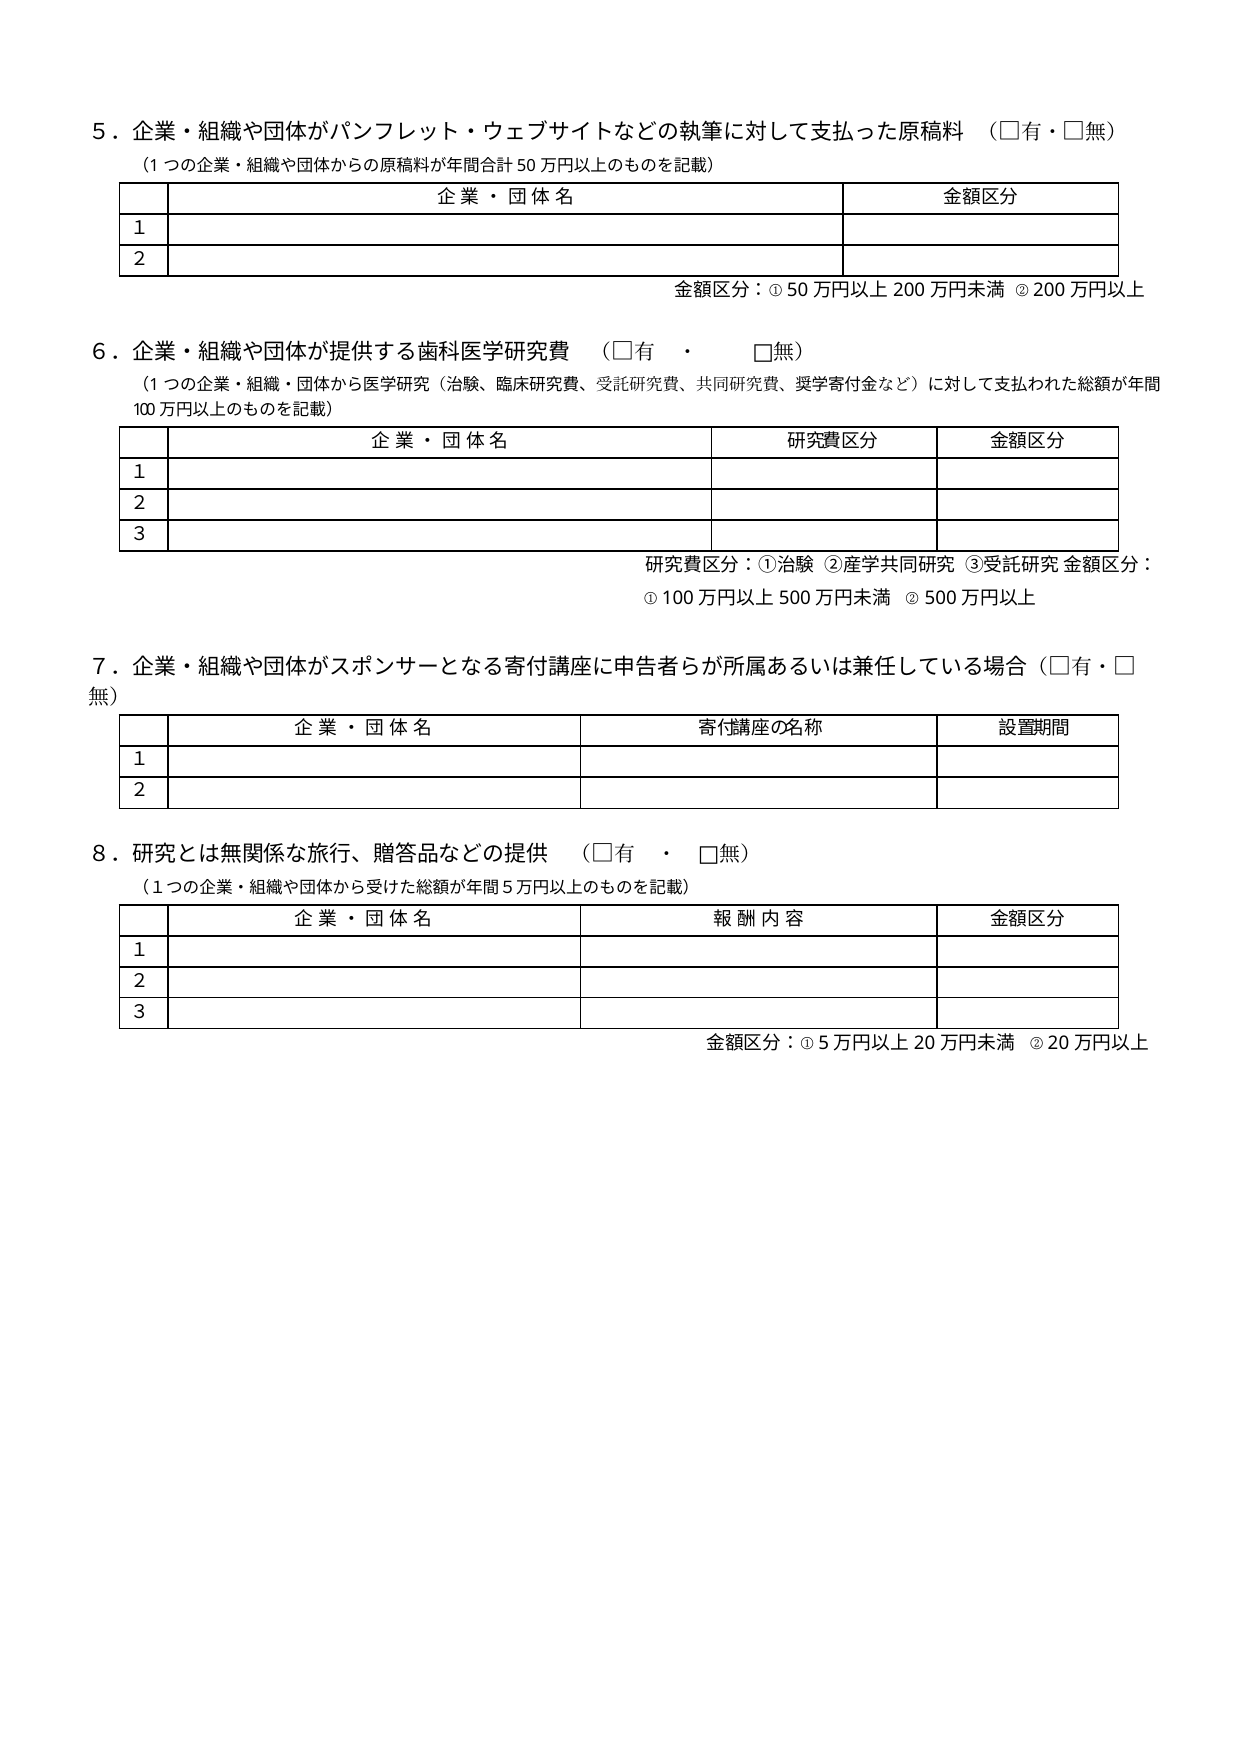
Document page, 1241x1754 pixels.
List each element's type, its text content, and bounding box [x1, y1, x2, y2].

text 研究費区分：①治験 ②産学共同研究 ③受託研究 金額区分：①100 万円以上 500 万円未満 ② 500 万円以上 [643, 552, 1163, 610]
text 金額区分：①5 万円以上 20 万円未満 ②20 万円以上 [706, 1029, 1163, 1055]
text 金額区分：①50 万円以上 200 万円未満 ②200 万円以上 [674, 277, 1163, 302]
table_cell １ [120, 215, 167, 244]
table_header 企 業 ・ 団 体 名 [169, 716, 580, 745]
table_cell [712, 459, 936, 488]
table_cell [938, 778, 1118, 807]
table_header 設置期間 [938, 716, 1118, 745]
table_header 企 業 ・ 団 体 名 [169, 184, 842, 213]
table_cell [938, 747, 1118, 776]
text ８．研究とは無関係な旅行、贈答品などの提供 （□有 ・ □無） [89, 835, 1163, 868]
table_cell [169, 937, 580, 966]
table_cell [169, 778, 580, 807]
table_header 金額区分 [938, 906, 1118, 935]
table_cell [581, 968, 936, 997]
table_cell [169, 246, 842, 275]
table_header 報 酬 内 容 [581, 906, 936, 935]
table_header 寄付講座の名称 [581, 716, 936, 745]
table_header 金額区分 [844, 184, 1118, 213]
table_header 企 業 ・ 団 体 名 [169, 428, 711, 457]
text （1 つの企業・組織・団体から医学研究（治験、臨床研究費、受託研究費、共同研究費、奨学寄付金など）に対して支払われた総額が年間100万円以上のものを記載） [132, 371, 1163, 420]
text ６．企業・組織や団体が提供する歯科医学研究費 （□有 ・ □無） [89, 333, 1163, 366]
table_header 研究費区分 [712, 428, 936, 457]
table_cell [169, 490, 711, 519]
table_cell [938, 968, 1118, 997]
table_cell [938, 459, 1118, 488]
table_cell [712, 521, 936, 550]
table_cell [938, 521, 1118, 550]
table_cell １ [120, 937, 167, 966]
text ７．企業・組織や団体がスポンサーとなる寄付講座に申告者らが所属あるいは兼任している場合（□有・□無） [89, 648, 1163, 711]
table_cell １ [120, 747, 167, 776]
table_cell [938, 490, 1118, 519]
table_header [120, 906, 167, 935]
table_cell ３ [120, 998, 167, 1028]
table_cell ２ [120, 246, 167, 275]
table_cell ２ [120, 968, 167, 997]
table_header [120, 184, 167, 213]
table_cell [169, 215, 842, 244]
table_cell [581, 937, 936, 966]
table_header 企 業 ・ 団 体 名 [169, 906, 580, 935]
table_cell [169, 998, 580, 1028]
table_cell [581, 778, 936, 807]
table_cell ２ [120, 490, 167, 519]
text ５．企業・組織や団体がパンフレット・ウェブサイトなどの執筆に対して支払った原稿料 （□有・□無） [89, 113, 1163, 146]
table_cell [938, 998, 1118, 1028]
table_cell [581, 747, 936, 776]
table_cell [938, 937, 1118, 966]
table_cell ３ [120, 521, 167, 550]
text （１つの企業・組織や団体から受けた総額が年間５万円以上のものを記載） [132, 874, 1163, 898]
table_cell [581, 998, 936, 1028]
table_header 金額区分 [938, 428, 1118, 457]
table_cell [844, 215, 1118, 244]
table_cell [169, 459, 711, 488]
table_cell ２ [120, 778, 167, 807]
table_cell [169, 747, 580, 776]
table_cell [844, 246, 1118, 275]
text （1 つの企業・組織や団体からの原稿料が年間合計 50 万円以上のものを記載） [132, 152, 1163, 176]
table_cell １ [120, 459, 167, 488]
table_cell [169, 968, 580, 997]
table_header [120, 428, 167, 457]
table_cell [169, 521, 711, 550]
table_header [120, 716, 167, 745]
table_cell [712, 490, 936, 519]
